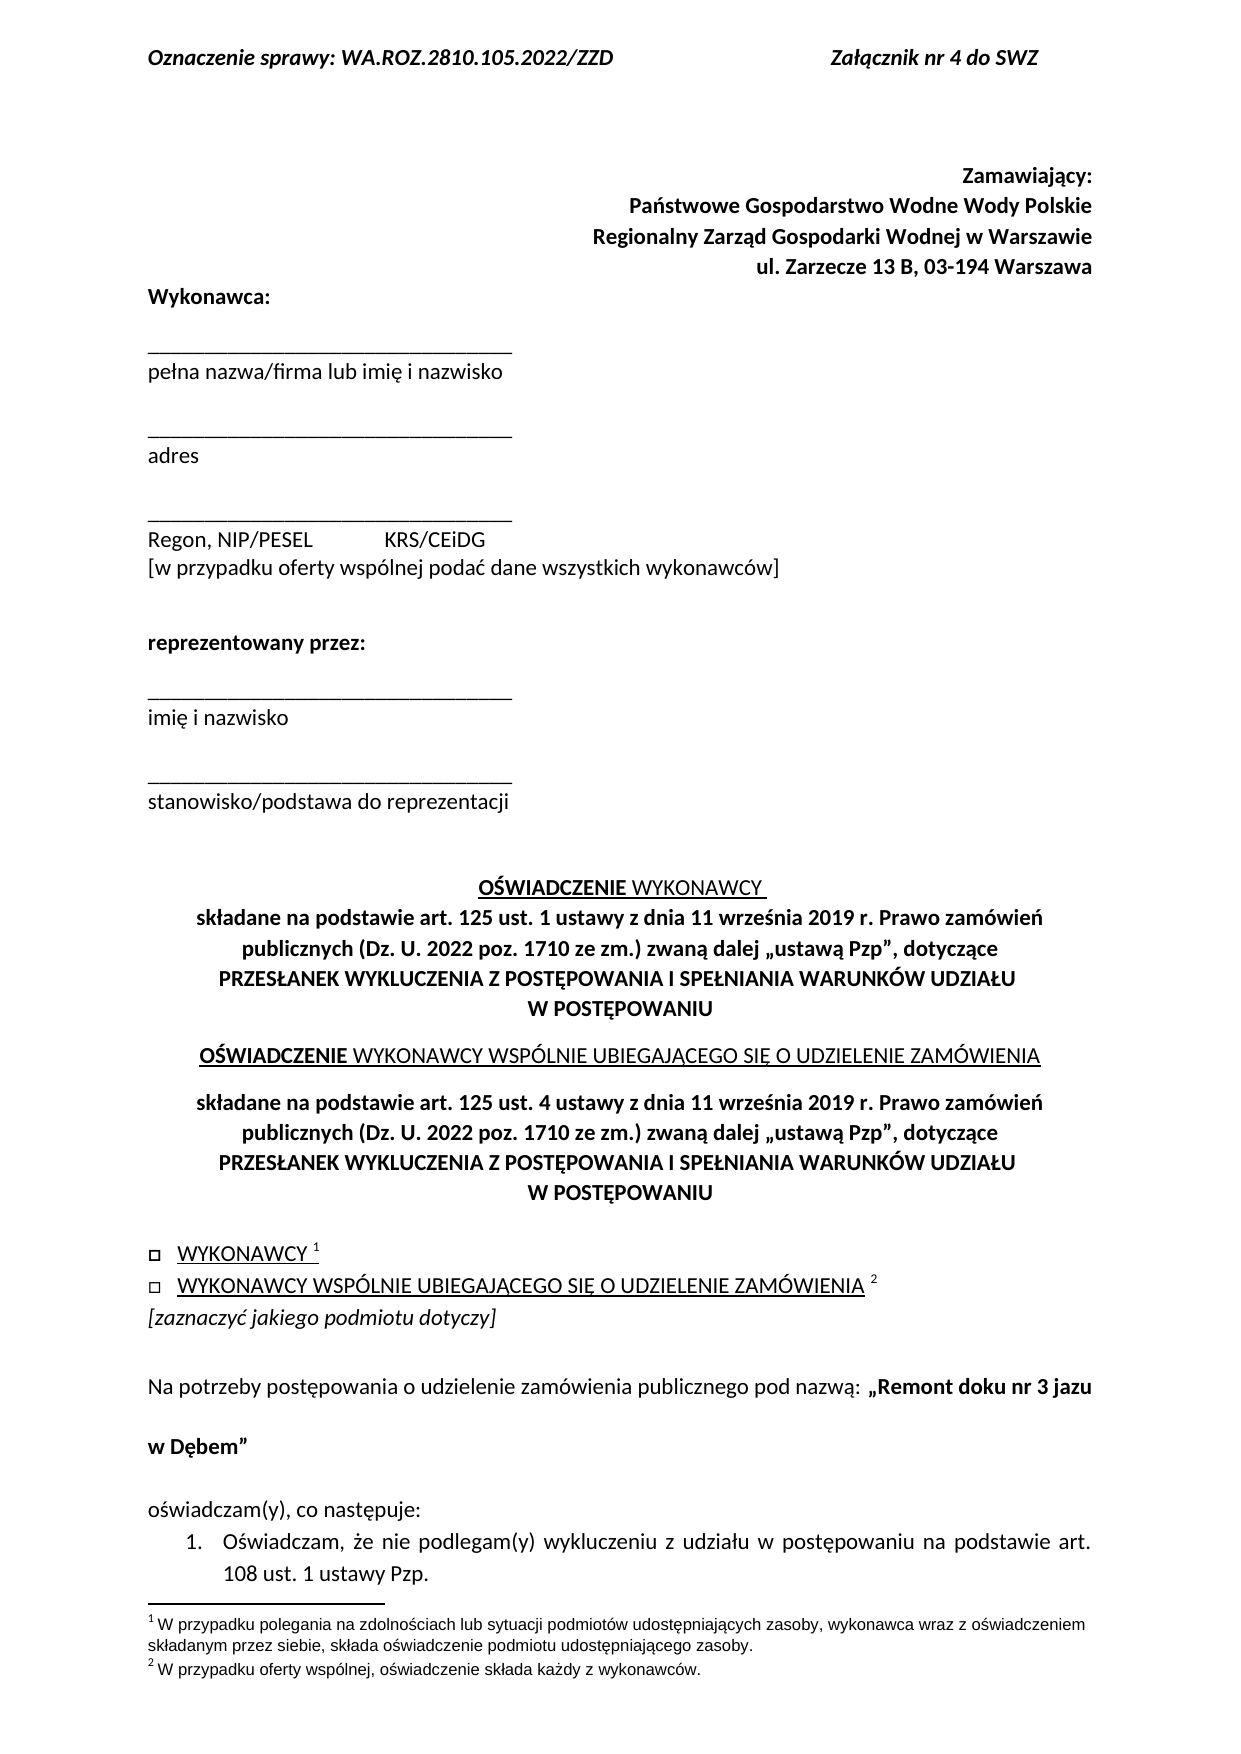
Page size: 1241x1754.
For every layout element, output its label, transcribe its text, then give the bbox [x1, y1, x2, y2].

text składane na podstawie art. 125 ust. 1 ustawy z dnia 11 września 2019 r. Prawo zamówień publicznych (Dz. U. 2022 poz. 1710 ze zm.) zwaną dalej „ustawą Pzp”, dotyczące [148, 903, 1093, 962]
text pełna nazwa/firma lub imię i nazwisko [148, 357, 1093, 385]
text PRZESŁANEK WYKLUCZENIA Z POSTĘPOWANIA I SPEŁNIANIA WARUNKÓW UDZIAŁU W POSTĘPOWANIU [148, 964, 1093, 1022]
text Państwowe Gospodarstwo Wodne Wody Polskie [148, 192, 1093, 219]
text Zamawiający: [148, 161, 1093, 189]
list Oświadczam, że nie podlegam(y) wykluczeniu z udziału w postępowaniu na podstawie art. 108 ust. 1 ustawy Pzp. [185, 1527, 1093, 1587]
text adres [148, 441, 1093, 469]
text Regon, NIP/PESEL KRS/CEiDG [148, 525, 1093, 553]
text PRZESŁANEK WYKLUCZENIA Z POSTĘPOWANIA I SPEŁNIANIA WARUNKÓW UDZIAŁU W POSTĘPOWANIU [148, 1148, 1093, 1207]
text □ WYKONAWCY [148, 1239, 1093, 1267]
text OŚWIADCZENIE WYKONAWCY [148, 873, 1093, 901]
text □ WYKONAWCY WSPÓLNIE UBIEGAJĄCEGO SIĘ O UDZIELENIE ZAMÓWIENIA [148, 1271, 1093, 1299]
text Regionalny Zarząd Gospodarki Wodnej w Warszawie [148, 222, 1093, 250]
text [zaznaczyć jakiego podmiotu dotyczy] [148, 1303, 1093, 1331]
text OŚWIADCZENIE WYKONAWCY WSPÓLNIE UBIEGAJĄCEGO SIĘ O UDZIELENIE ZAMÓWIENIA [148, 1041, 1093, 1069]
text składane na podstawie art. 125 ust. 4 ustawy z dnia 11 września 2019 r. Prawo zamówień publicznych (Dz. U. 2022 poz. 1710 ze zm.) zwaną dalej „ustawą Pzp”, dotyczące [148, 1088, 1093, 1146]
text oświadczam(y), co następuje: [148, 1495, 1093, 1523]
text ul. Zarzecze 13 B, 03-194 Warszawa [148, 252, 1093, 280]
text imię i nazwisko [148, 703, 1093, 731]
text ________________________________ [148, 759, 1093, 787]
text Wykonawca: [148, 282, 1093, 310]
text reprezentowany przez: [148, 628, 1093, 656]
text ________________________________ [148, 329, 1093, 357]
text stanowisko/podstawa do reprezentacji [148, 787, 1093, 815]
text Na potrzeby postępowania o udzielenie zamówienia publicznego pod nazwą: „Remont doku nr 3 jazu w Dębem” [148, 1372, 1093, 1461]
text [w przypadku oferty wspólnej podać dane wszystkich wykonawców] [148, 553, 1093, 581]
text ________________________________ [148, 497, 1093, 525]
text ________________________________ [148, 413, 1093, 441]
text ________________________________ [148, 675, 1093, 703]
